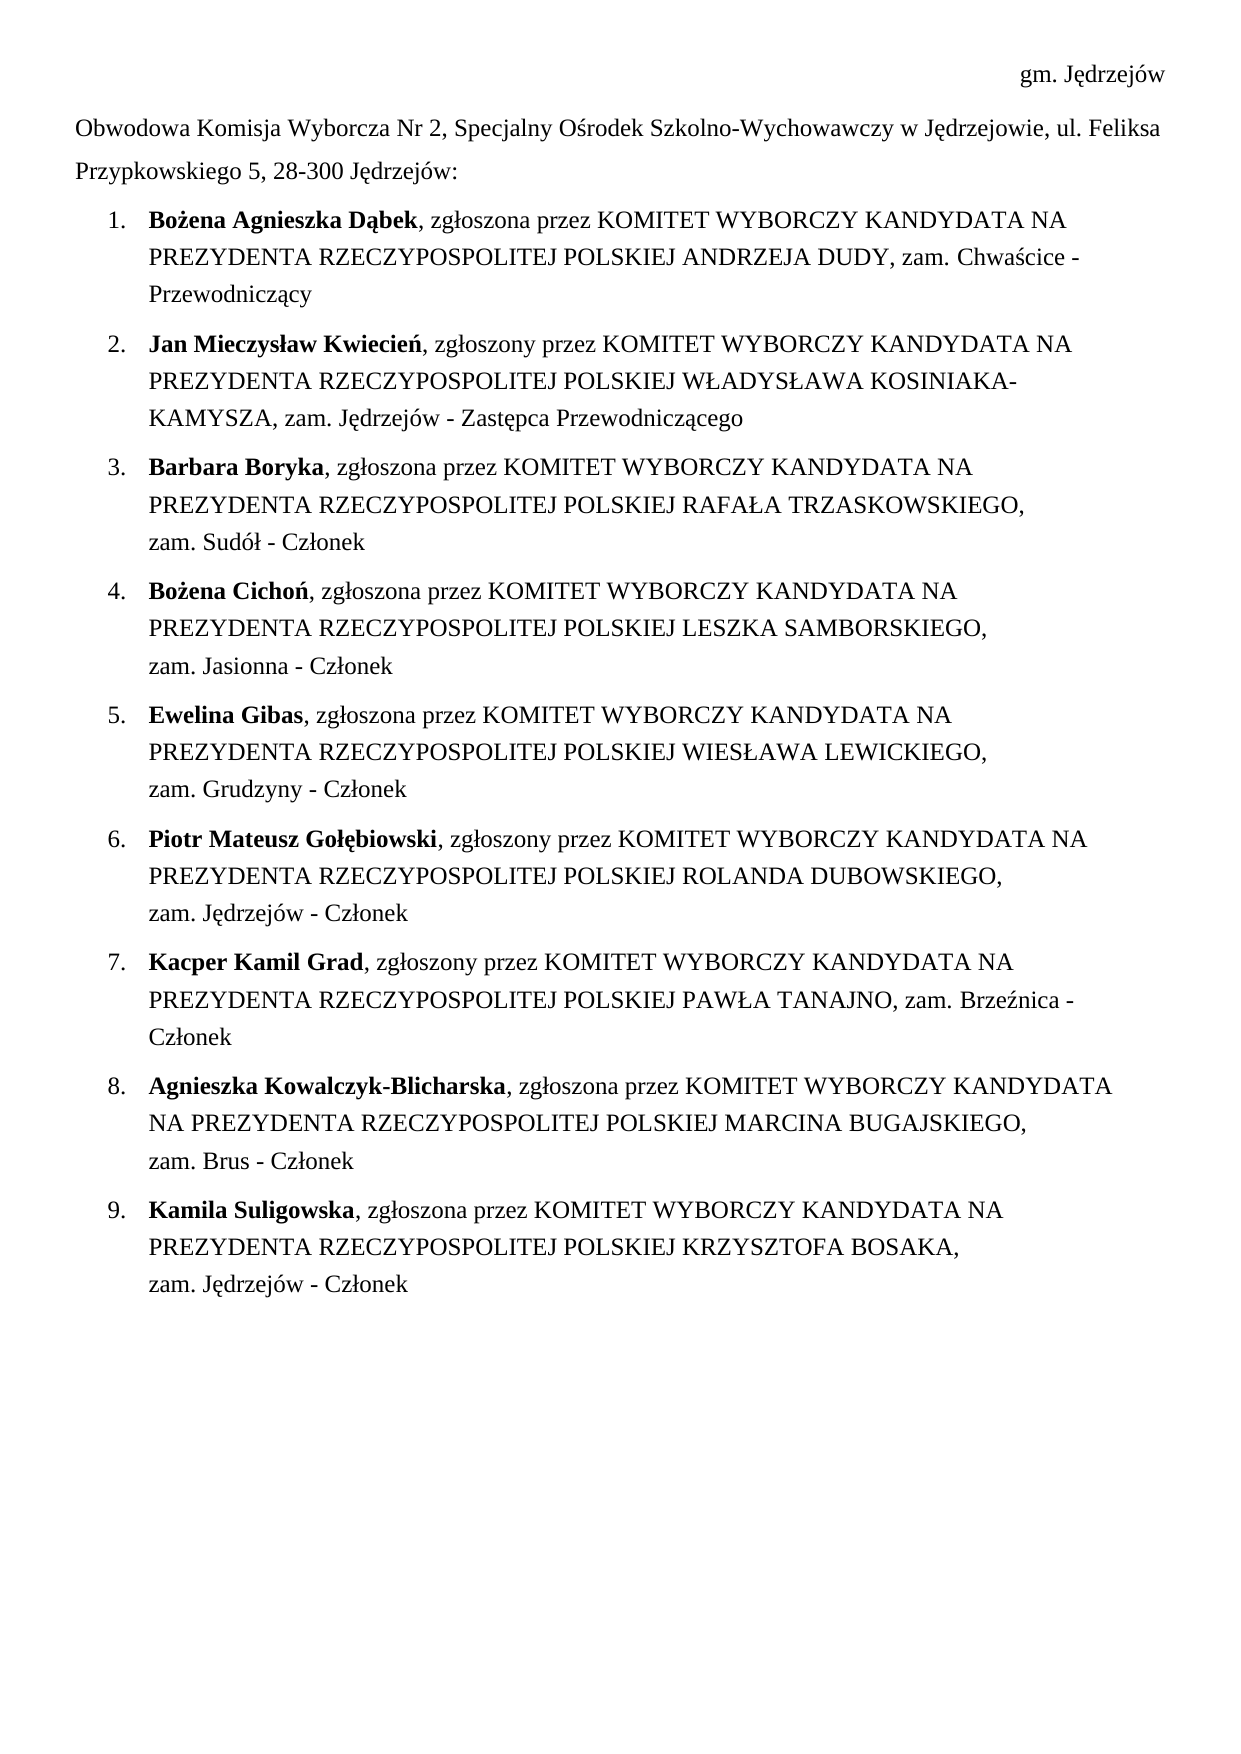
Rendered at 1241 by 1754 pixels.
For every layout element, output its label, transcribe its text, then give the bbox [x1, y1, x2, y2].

table_cell Agnieszka Kowalczyk-Blicharska, zgłoszona przez KOMITET WYBORCZY KANDYDATA NA PREZYDENTA RZECZYPOSPOLITEJ POLSKIEJ MARCINA BUGAJSKIEGO, zam. Brus - Członek [137, 1065, 1127, 1189]
table_cell Kacper Kamil Grad, zgłoszony przez KOMITET WYBORCZY KANDYDATA NA PREZYDENTA RZECZYPOSPOLITEJ POLSKIEJ PAWŁA TANAJNO, zam. Brzeźnica - Członek [137, 942, 1127, 1065]
table_cell 9. [64, 1189, 137, 1313]
table_cell 4. [64, 570, 137, 694]
text gm. Jędrzejów [75, 59, 1165, 88]
text Obwodowa Komisja Wyborcza Nr 2, Specjalny Ośrodek Szkolno-Wychowawczy w Jędrzejowie, ul. Feliksa Przypkowskiego 5, 28-300 Jędrzejów: [75, 113, 1165, 185]
table_cell 6. [64, 818, 137, 942]
table_cell Kamila Suligowska, zgłoszona przez KOMITET WYBORCZY KANDYDATA NA PREZYDENTA RZECZYPOSPOLITEJ POLSKIEJ KRZYSZTOFA BOSAKA, zam. Jędrzejów - Członek [137, 1189, 1127, 1313]
table_cell 2. [64, 323, 137, 447]
table_cell Ewelina Gibas, zgłoszona przez KOMITET WYBORCZY KANDYDATA NA PREZYDENTA RZECZYPOSPOLITEJ POLSKIEJ WIESŁAWA LEWICKIEGO, zam. Grudzyny - Członek [137, 694, 1127, 818]
table_cell Piotr Mateusz Gołębiowski, zgłoszony przez KOMITET WYBORCZY KANDYDATA NA PREZYDENTA RZECZYPOSPOLITEJ POLSKIEJ ROLANDA DUBOWSKIEGO, zam. Jędrzejów - Członek [137, 818, 1127, 942]
table_cell Jan Mieczysław Kwiecień, zgłoszony przez KOMITET WYBORCZY KANDYDATA NA PREZYDENTA RZECZYPOSPOLITEJ POLSKIEJ WŁADYSŁAWA KOSINIAKA-KAMYSZA, zam. Jędrzejów - Zastępca Przewodniczącego [137, 323, 1127, 447]
table_cell 5. [64, 694, 137, 818]
table_header Bożena Agnieszka Dąbek, zgłoszona przez KOMITET WYBORCZY KANDYDATA NA PREZYDENTA RZECZYPOSPOLITEJ POLSKIEJ ANDRZEJA DUDY, zam. Chwaścice - Przewodniczący [137, 199, 1127, 323]
table_cell 7. [64, 942, 137, 1065]
table_cell Barbara Boryka, zgłoszona przez KOMITET WYBORCZY KANDYDATA NA PREZYDENTA RZECZYPOSPOLITEJ POLSKIEJ RAFAŁA TRZASKOWSKIEGO, zam. Sudół - Członek [137, 447, 1127, 570]
table_cell 8. [64, 1065, 137, 1189]
table_cell Bożena Cichoń, zgłoszona przez KOMITET WYBORCZY KANDYDATA NA PREZYDENTA RZECZYPOSPOLITEJ POLSKIEJ LESZKA SAMBORSKIEGO, zam. Jasionna - Członek [137, 570, 1127, 694]
table_cell 3. [64, 447, 137, 570]
table_header 1. [64, 199, 137, 323]
